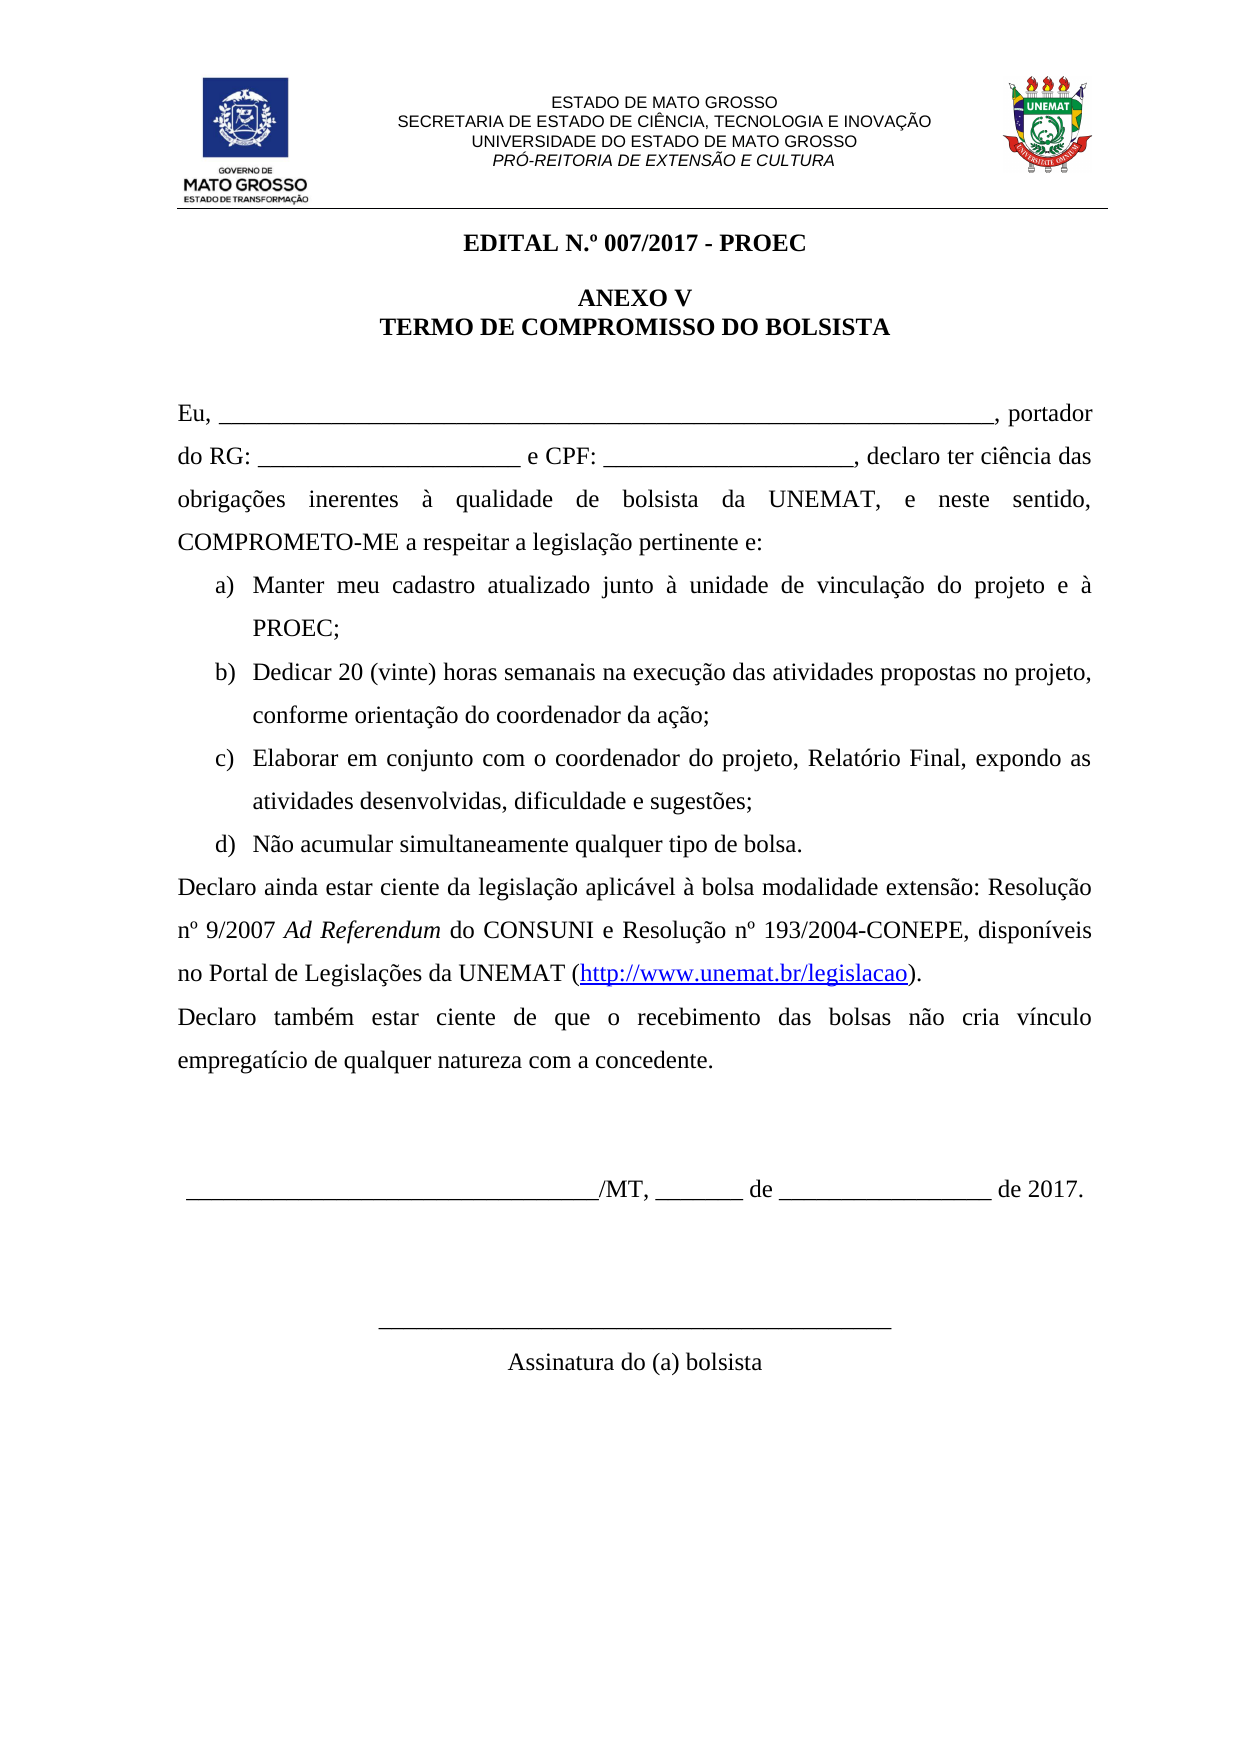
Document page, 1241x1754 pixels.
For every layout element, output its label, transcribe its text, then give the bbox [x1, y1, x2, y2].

text _________________________________________ [177, 1303, 1092, 1332]
text Declaro ainda estar ciente da legislação aplicável à bolsa modalidade extensão: Resolução nº 9/2007 Ad Referendum do CONSUNI e Resolução nº 193/2004-CONEPE, disponíveis no Portal de Legislações da UNEMAT (http://www.unemat.br/legislacao). [177, 872, 1092, 987]
list Elaborar em conjunto com o coordenador do projeto, Relatório Final, expondo as atividades desenvolvidas, dificuldade e sugestões; [215, 743, 1092, 815]
text Assinatura do (a) bolsista [177, 1347, 1092, 1375]
text Declaro também estar ciente de que o recebimento das bolsas não cria vínculo empregatício de qualquer natureza com a concedente. [177, 1002, 1092, 1073]
picture [177, 74, 318, 208]
text _________________________________/MT, _______ de _________________ de 2017. [177, 1174, 1092, 1203]
list Não acumular simultaneamente qualquer tipo de bolsa. [215, 829, 1092, 858]
text Eu, ______________________________________________________________, portador do RG: _____________________ e CPF: ____________________, declaro ter ciência das obrigações inerentes à qualidade de bolsista da UNEMAT, e neste sentido, COMPROMETO-ME a respeitar a legislação pertinente e: [177, 398, 1092, 556]
text TERMO DE COMPROMISSO DO BOLSISTA [177, 312, 1092, 340]
list Dedicar 20 (vinte) horas semanais na execução das atividades propostas no projeto, conforme orientação do coordenador da ação; [215, 657, 1092, 728]
picture [177, 209, 318, 214]
text EDITAL N.º 007/2017 - PROEC [177, 228, 1092, 256]
picture [1002, 76, 1093, 173]
text ANEXO V [177, 283, 1092, 312]
list Manter meu cadastro atualizado junto à unidade de vinculação do projeto e à PROEC; [215, 570, 1092, 642]
